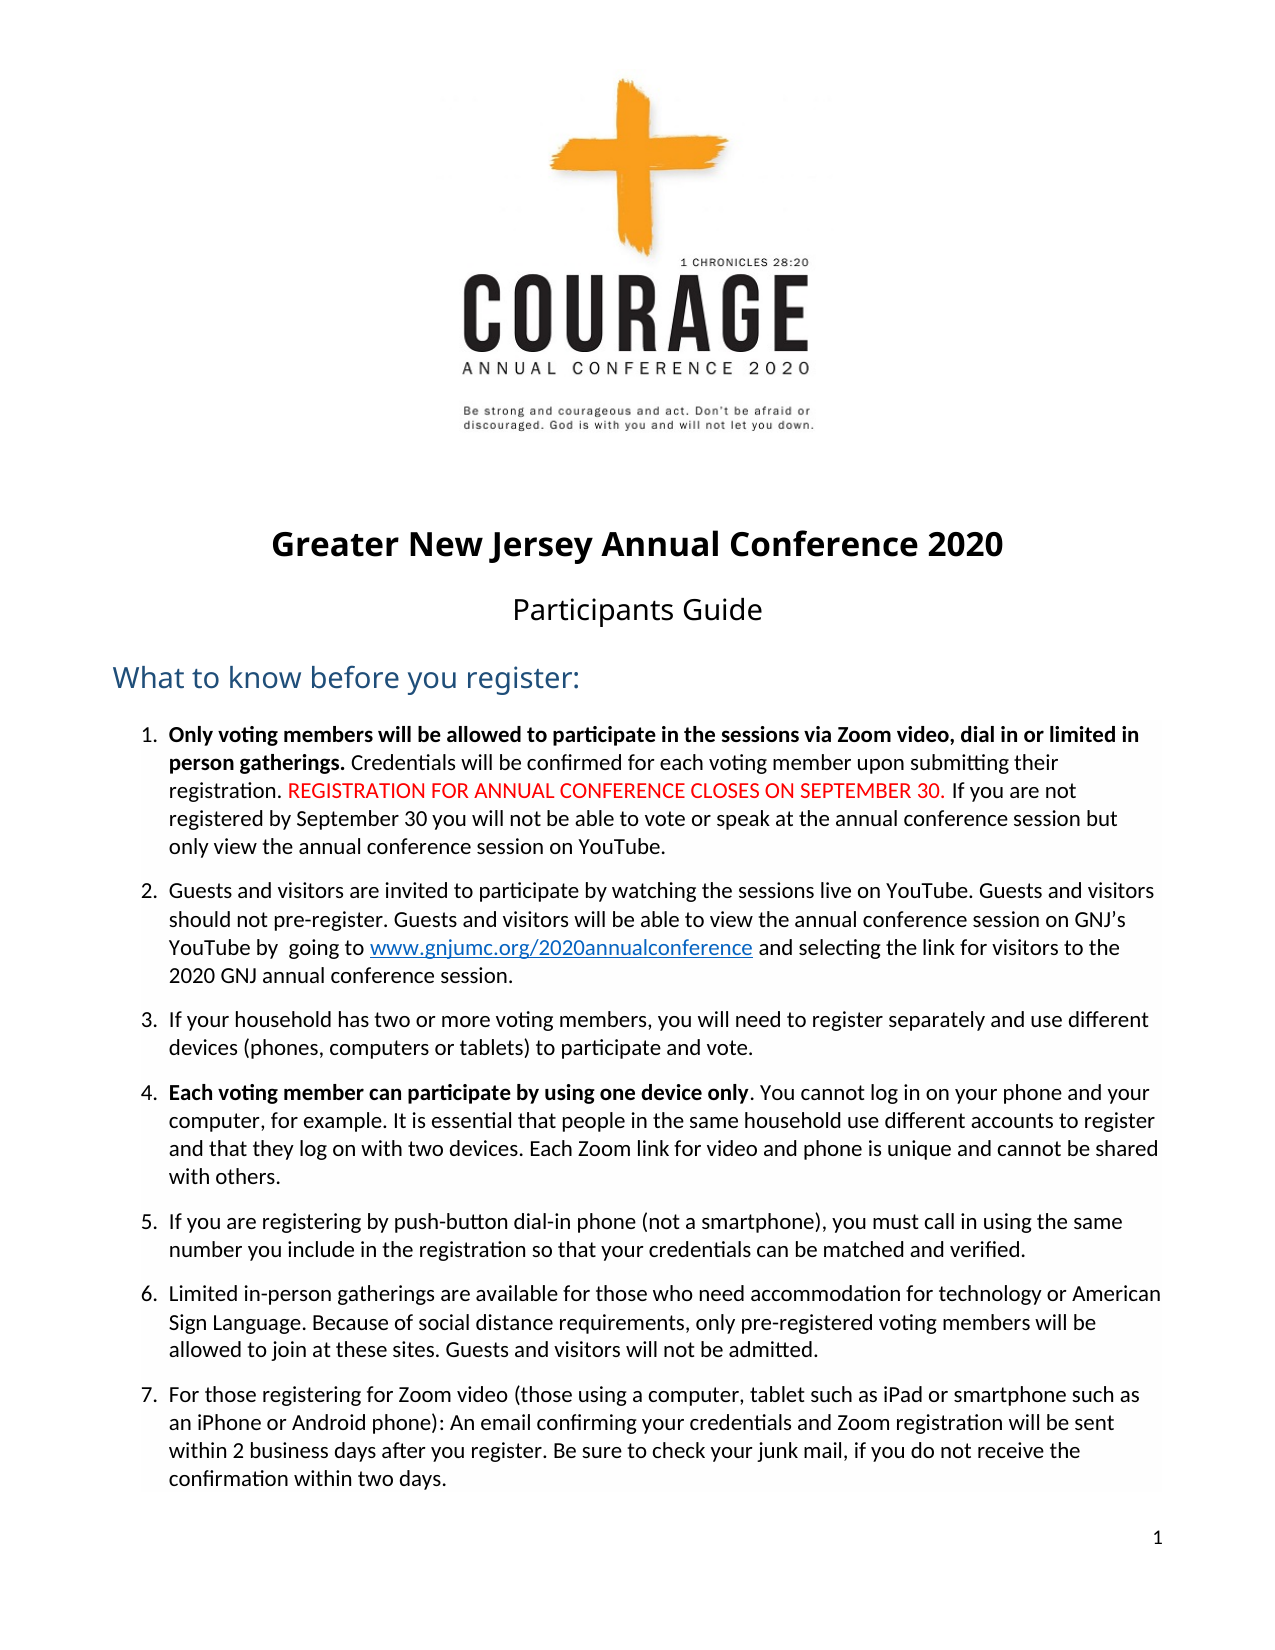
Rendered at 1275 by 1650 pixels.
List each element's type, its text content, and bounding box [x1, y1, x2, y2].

list If you are registering by push-button dial-in phone (not a smartphone), you must call in using the same number you include in the registration so that your credentials can be matched and verified. [141, 1207, 1162, 1263]
picture [436, 69, 839, 447]
list For those registering for Zoom video (those using a computer, tablet such as iPad or smartphone such as an iPhone or Android phone): An email confirming your credentials and Zoom registration will be sent within 2 business days after you register. Be sure to check your junk mail, if you do not receive the confirmation within two days. [141, 1380, 1162, 1492]
text Greater New Jersey Annual Conference 2020 [112, 520, 1162, 566]
text What to know before you register: [112, 658, 1162, 697]
list Only voting members will be allowed to participate in the sessions via Zoom video, dial in or limited in person gatherings. Credentials will be confirmed for each voting member upon submitting their registration. REGISTRATION FOR ANNUAL CONFERENCE CLOSES ON SEPTEMBER 30. If you are not registered by September 30 you will not be able to vote or speak at the annual conference session but only view the annual conference session on YouTube. [141, 720, 1162, 860]
list If your household has two or more voting members, you will need to register separately and use different devices (phones, computers or tablets) to participate and vote. [141, 1005, 1162, 1061]
text Participants Guide [112, 589, 1162, 629]
list Each voting member can participate by using one device only. You cannot log in on your phone and your computer, for example. It is essential that people in the same household use different accounts to register and that they log on with two devices. Each Zoom link for video and phone is unique and cannot be shared with others. [141, 1078, 1162, 1190]
list Limited in-person gatherings are available for those who need accommodation for technology or American Sign Language. Because of social distance requirements, only pre-registered voting members will be allowed to join at these sites. Guests and visitors will not be admitted. [141, 1279, 1162, 1364]
list Guests and visitors are invited to participate by watching the sessions live on YouTube. Guests and visitors should not pre-register. Guests and visitors will be able to view the annual conference session on GNJ’s YouTube by going to www.gnjumc.org/2020annualconference and selecting the link for visitors to the 2020 GNJ annual conference session. [141, 877, 1162, 989]
